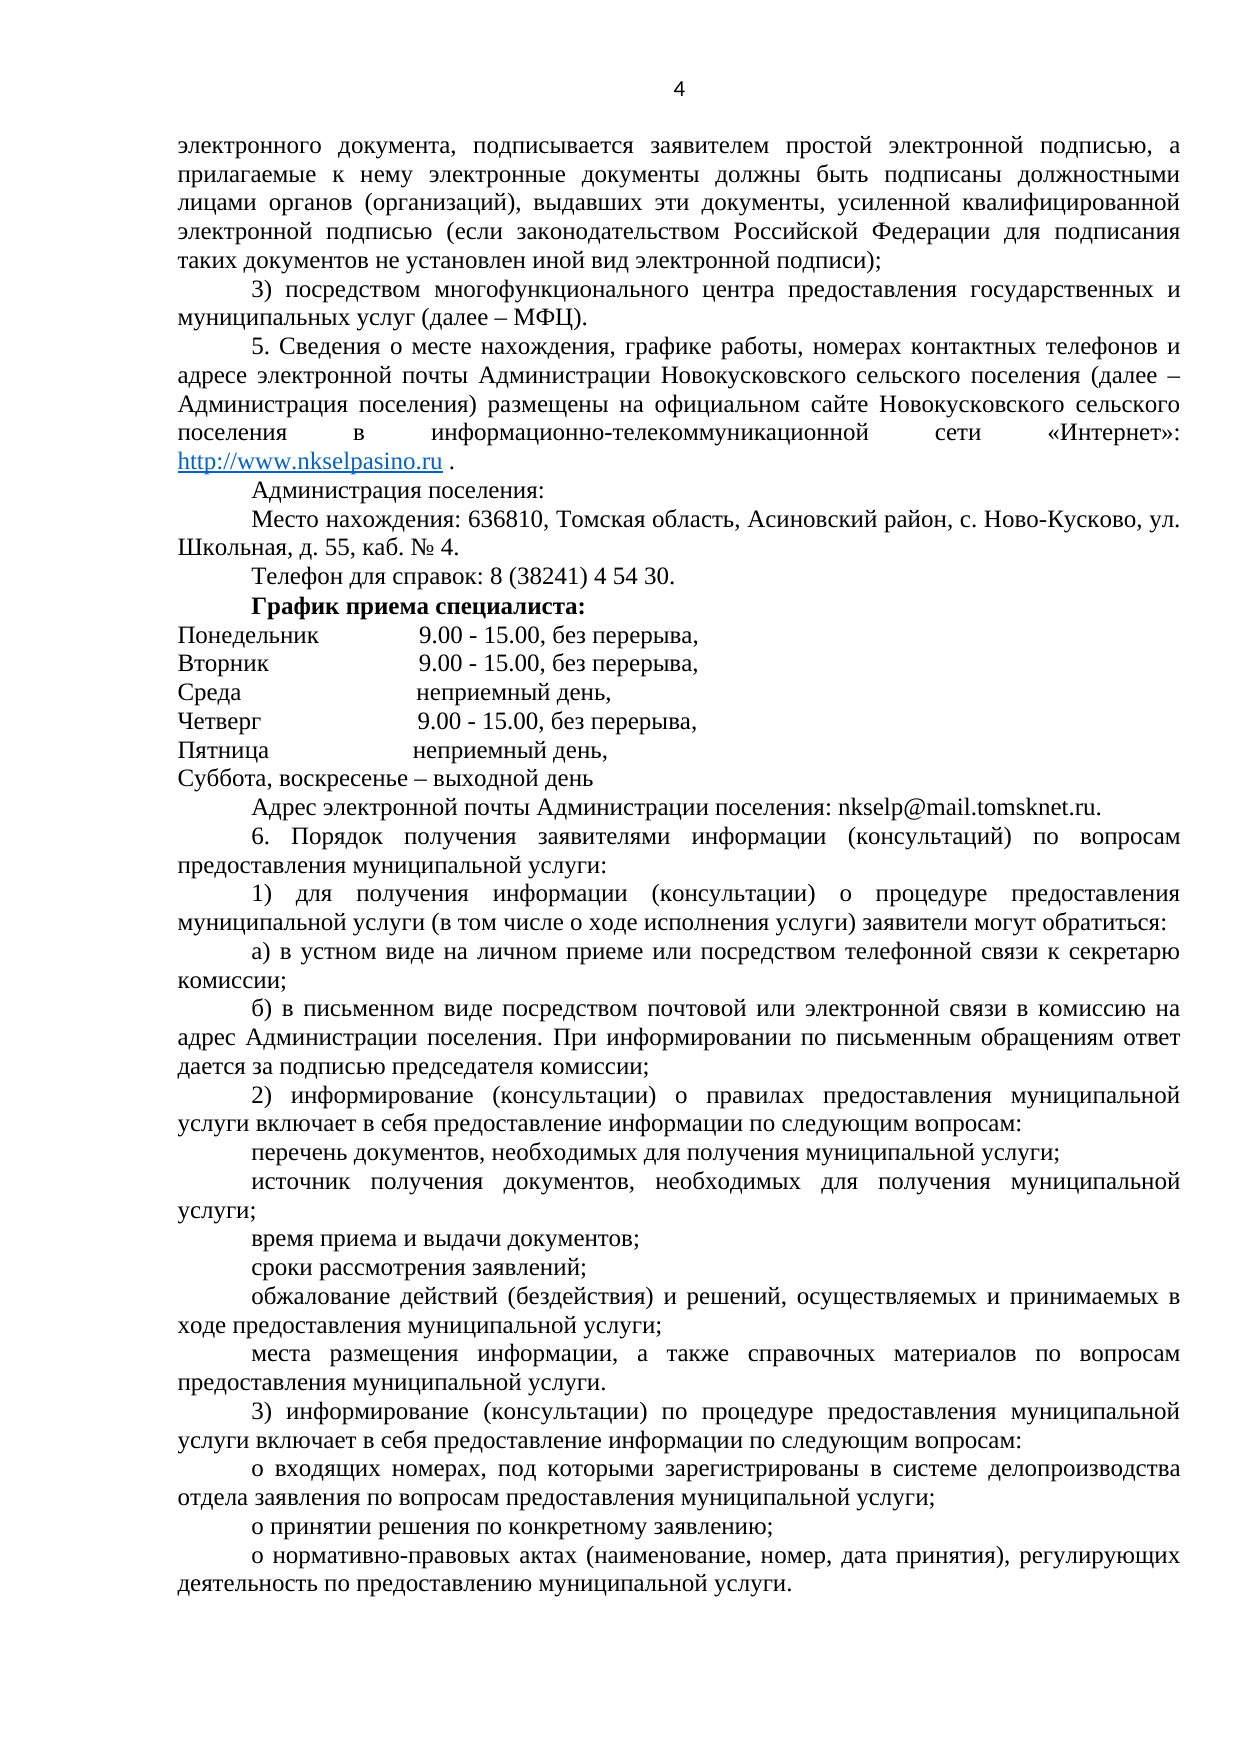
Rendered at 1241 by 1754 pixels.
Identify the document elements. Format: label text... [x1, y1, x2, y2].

text Пятница неприемный день, [177, 735, 1181, 763]
text сроки рассмотрения заявлений; [177, 1252, 1181, 1281]
text обжалование действий (бездействия) и решений, осуществляемых и принимаемых в ходе предоставления муниципальной услуги; [177, 1281, 1181, 1338]
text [177, 130, 1181, 274]
text о входящих номерах, под которыми зарегистрированы в системе делопроизводства отдела заявления по вопросам предоставления муниципальной услуги; [177, 1453, 1181, 1511]
text Четверг 9.00 - 15.00, без перерыва, [177, 706, 1181, 735]
text Место нахождения: 636810, Томская область, Асиновский район, с. Ново-Кусково, ул. Школьная, д. 55, каб. № 4. [177, 504, 1181, 561]
text Администрация поселения: [177, 475, 1181, 504]
text График приема специалиста: [246, 591, 1171, 620]
text Телефон для справок: 8 (38241) 4 54 30. [177, 561, 1171, 590]
text Среда неприемный день, [177, 677, 1181, 706]
text б) в письменном виде посредством почтовой или электронной связи в комиссию на адрес Администрации поселения. При информировании по письменным обращениям ответ дается за подписью председателя комиссии; [177, 993, 1181, 1080]
text Адрес электронной почты Администрации поселения: nkselp@mail.tomsknet.ru. [177, 792, 1181, 821]
text Понедельник 9.00 - 15.00, без перерыва, [177, 620, 1181, 648]
text Вторник 9.00 - 15.00, без перерыва, [177, 648, 1181, 677]
text 3) информирование (консультации) по процедуре предоставления муниципальной услуги включает в себя предоставление информации по следующим вопросам: [177, 1396, 1181, 1453]
text о нормативно-правовых актах (наименование, номер, дата принятия), регулирующих деятельность по предоставлению муниципальной услуги. [177, 1540, 1181, 1597]
text 3) посредством многофункционального центра предоставления государственных и муниципальных услуг (далее – МФЦ). [177, 274, 1181, 331]
text о принятии решения по конкретному заявлению; [177, 1511, 1181, 1540]
text а) в устном виде на личном приеме или посредством телефонной связи к секретарю комиссии; [177, 936, 1181, 993]
text 6. Порядок получения заявителями информации (консультаций) по вопросам предоставления муниципальной услуги: [177, 821, 1181, 878]
text перечень документов, необходимых для получения муниципальной услуги; [177, 1137, 1181, 1166]
text Суббота, воскресенье – выходной день [177, 763, 1181, 792]
text места размещения информации, а также справочных материалов по вопросам предоставления муниципальной услуги. [177, 1338, 1181, 1396]
text 2) информирование (консультации) о правилах предоставления муниципальной услуги включает в себя предоставление информации по следующим вопросам: [177, 1080, 1181, 1137]
text источник получения документов, необходимых для получения муниципальной услуги; [177, 1166, 1181, 1223]
text 1) для получения информации (консультации) о процедуре предоставления муниципальной услуги (в том числе о ходе исполнения услуги) заявители могут обратиться: [177, 878, 1181, 936]
text 5. Сведения о месте нахождения, графике работы, номерах контактных телефонов и адресе электронной почты Администрации Новокусковского сельского поселения (далее – Администрация поселения) размещены на официальном сайте Новокусковского сельского поселения в информационно-телекоммуникационной сети «Интернет»: http://www.nkselpasino.ru . [177, 331, 1181, 475]
text время приема и выдачи документов; [177, 1223, 1181, 1252]
